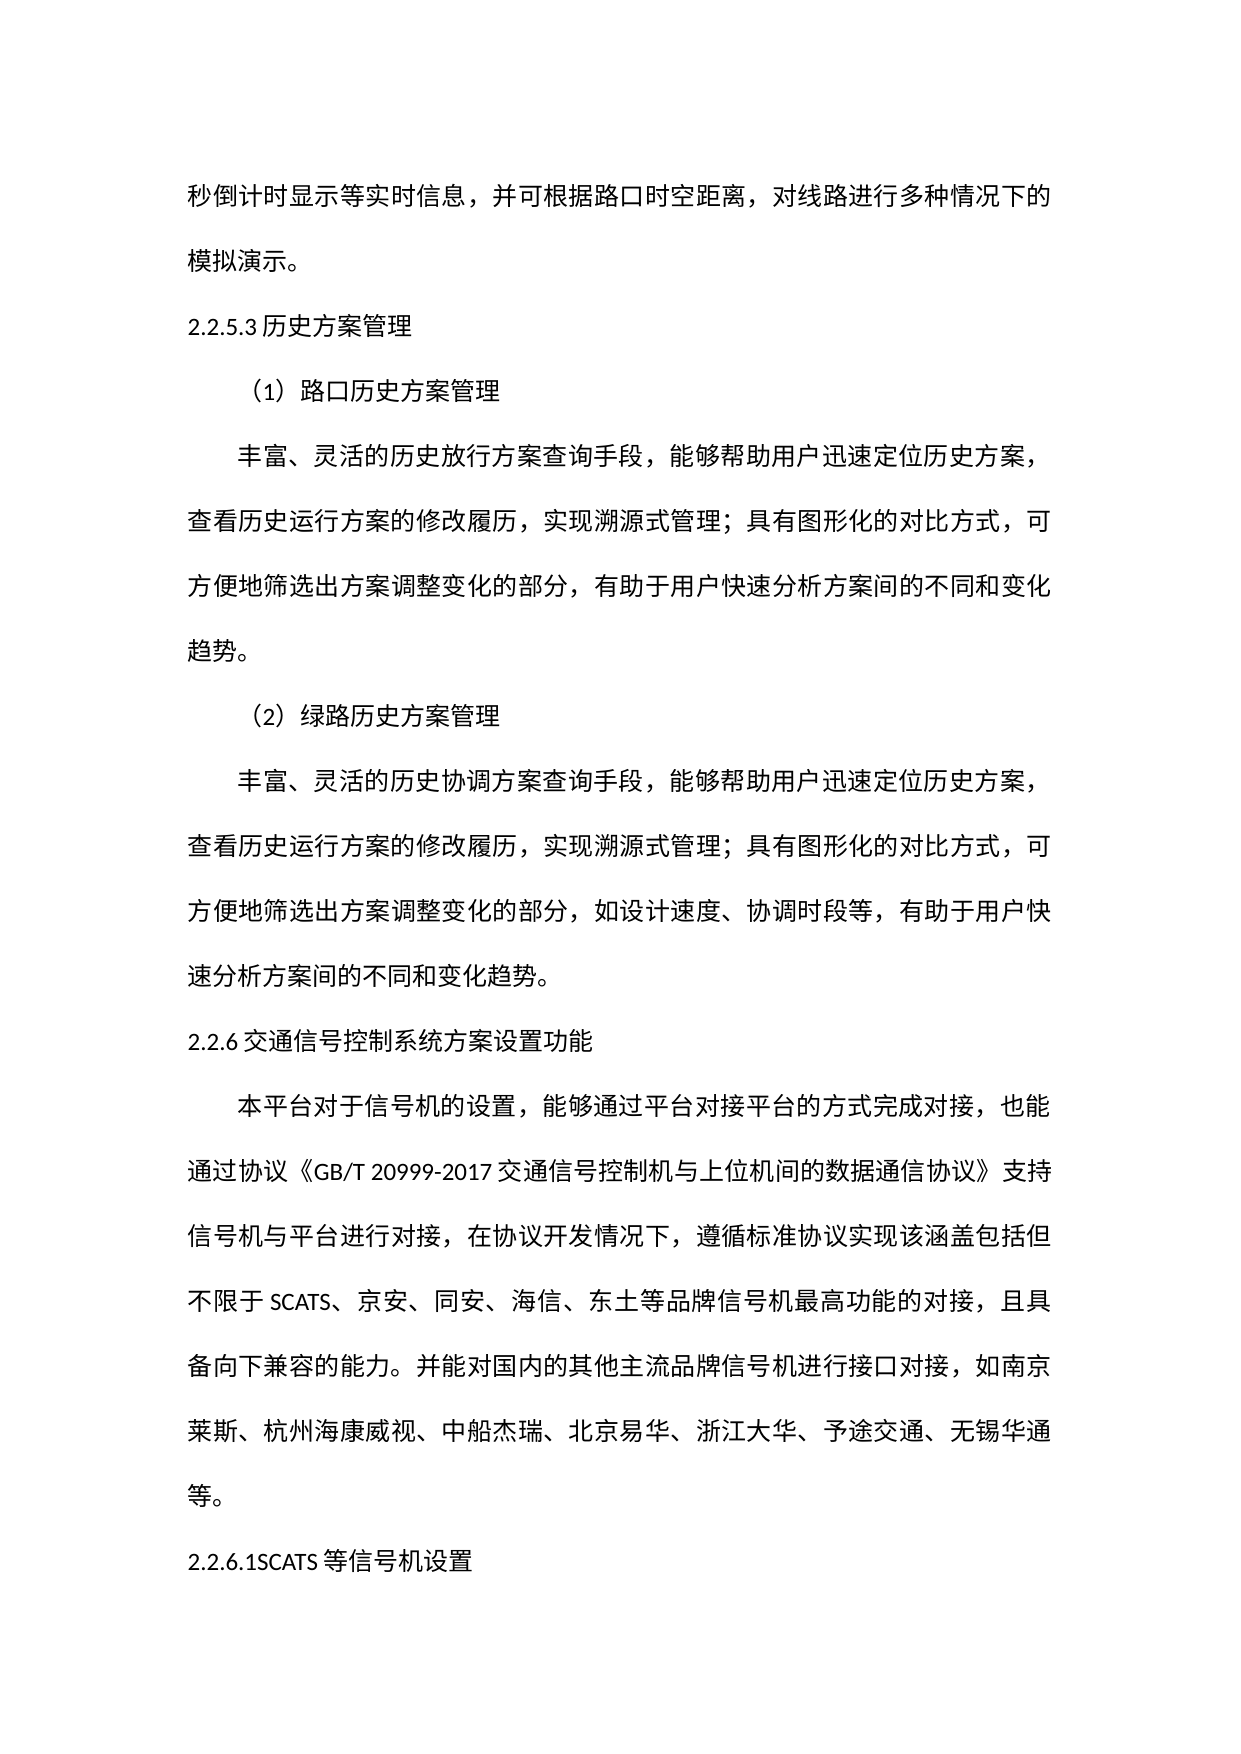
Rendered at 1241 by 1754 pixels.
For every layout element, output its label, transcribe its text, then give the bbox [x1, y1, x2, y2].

text 丰富、灵活的历史放行方案查询手段，能够帮助用户迅速定位历史方案，查看历史运行方案的修改履历，实现溯源式管理；具有图形化的对比方式，可方便地筛选出方案调整变化的部分，有助于用户快速分析方案间的不同和变化趋势。 [187, 422, 1053, 682]
text 本平台对于信号机的设置，能够通过平台对接平台的方式完成对接，也能通过协议《GB/T 20999-2017交通信号控制机与上位机间的数据通信协议》支持信号机与平台进行对接，在协议开发情况下，遵循标准协议实现该涵盖包括但不限于SCATS、京安、同安、海信、东土等品牌信号机最高功能的对接，且具备向下兼容的能力。并能对国内的其他主流品牌信号机进行接口对接，如南京莱斯、杭州海康威视、中船杰瑞、北京易华、浙江大华、予途交通、无锡华通等。 [187, 1072, 1053, 1527]
text 2.2.5.3历史方案管理 [187, 292, 1053, 357]
text （2）绿路历史方案管理 [187, 682, 1053, 747]
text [187, 162, 1053, 292]
text 丰富、灵活的历史协调方案查询手段，能够帮助用户迅速定位历史方案，查看历史运行方案的修改履历，实现溯源式管理；具有图形化的对比方式，可方便地筛选出方案调整变化的部分，如设计速度、协调时段等，有助于用户快速分析方案间的不同和变化趋势。 [187, 747, 1053, 1007]
text （1）路口历史方案管理 [187, 357, 1053, 422]
text 2.2.6.1SCATS等信号机设置 [187, 1527, 1053, 1592]
text 2.2.6交通信号控制系统方案设置功能 [187, 1007, 1053, 1072]
